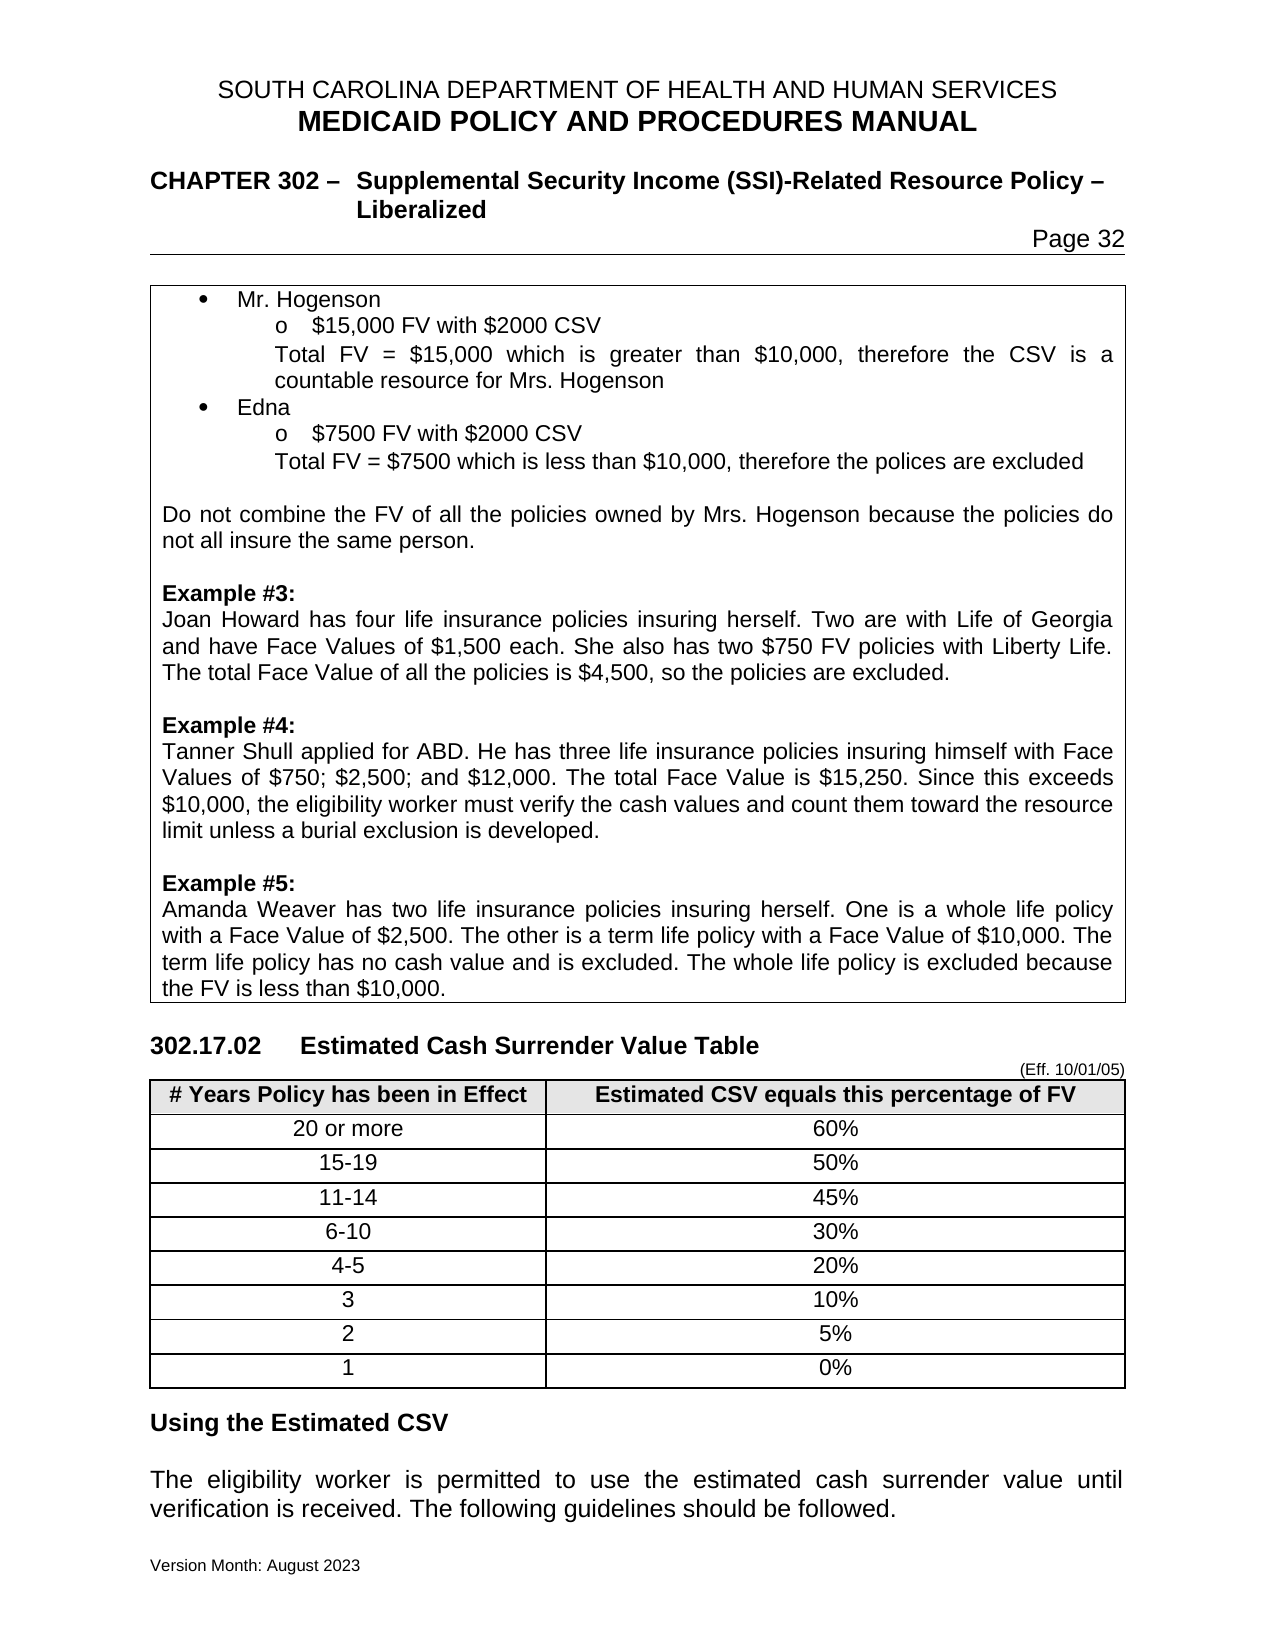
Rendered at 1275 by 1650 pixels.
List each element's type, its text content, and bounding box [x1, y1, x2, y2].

table_cell 3 [151, 1286, 545, 1318]
table_cell 1 [151, 1355, 545, 1387]
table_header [151, 286, 1125, 1002]
table_cell 11-14 [151, 1184, 545, 1216]
table_cell 60% [547, 1115, 1124, 1148]
table_cell 50% [547, 1150, 1124, 1182]
text The eligibility worker is permitted to use the estimated cash surrender value until verification is received. The following guidelines should be followed. [150, 1465, 1125, 1523]
text (Eff. 10/01/05) [150, 1060, 1125, 1079]
table_cell 6-10 [151, 1218, 545, 1250]
table_cell 20 or more [151, 1115, 545, 1148]
table_header # Years Policy has been in Effect [151, 1081, 545, 1113]
table_cell 45% [547, 1184, 1124, 1216]
table_header Estimated CSV equals this percentage of FV [547, 1081, 1124, 1113]
table_cell 5% [547, 1320, 1124, 1353]
table_cell 4-5 [151, 1252, 545, 1284]
table_cell 10% [547, 1286, 1124, 1318]
table_cell 30% [547, 1218, 1124, 1250]
table_cell 20% [547, 1252, 1124, 1284]
table_cell 0% [547, 1355, 1124, 1387]
table_cell 15-19 [151, 1150, 545, 1182]
table_cell 2 [151, 1320, 545, 1353]
subtitle 302.17.02 Estimated Cash Surrender Value Table [150, 1031, 1125, 1060]
text Using the Estimated CSV [150, 1408, 1125, 1436]
